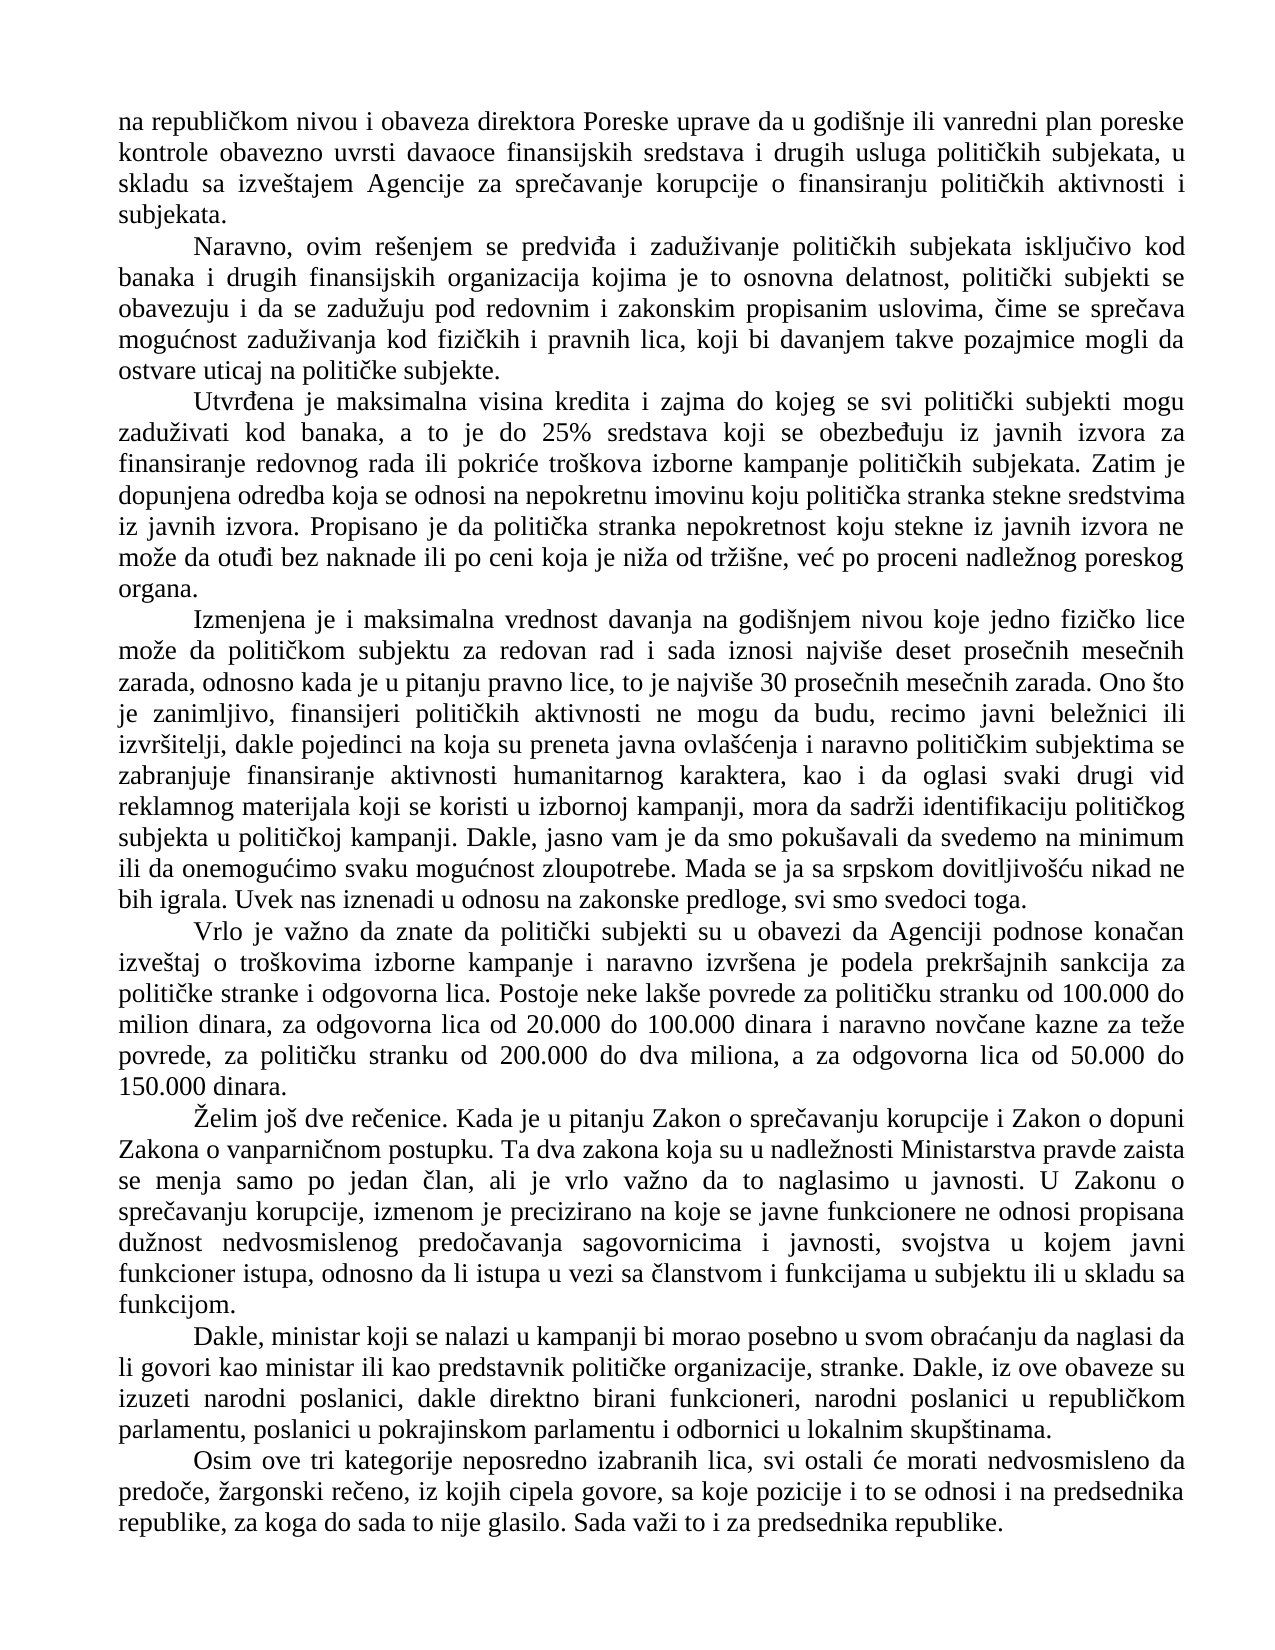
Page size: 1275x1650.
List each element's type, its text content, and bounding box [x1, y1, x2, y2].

text Želim još dve rečenice. Kada je u pitanju Zakon o sprečavanju korupcije i Zakon o dopuni Zakona o vanparničnom postupku. Ta dva zakona koja su u nadležnosti Ministarstva pravde zaista se menja samo po jedan član, ali je vrlo važno da to naglasimo u javnosti. U Zakonu o sprečavanju korupcije, izmenom je precizirano na koje se javne funkcionere ne odnosi propisana dužnost nedvosmislenog predočavanja sagovornicima i javnosti, svojstva u kojem javni funkcioner istupa, odnosno da li istupa u vezi sa članstvom i funkcijama u subjektu ili u skladu sa funkcijom. [118, 1102, 1186, 1320]
text Vrlo je važno da znate da politički subjekti su u obavezi da Agenciji podnose konačan izveštaj o troškovima izborne kampanje i naravno izvršena je podela prekršajnih sankcija za političke stranke i odgovorna lica. Postoje neke lakše povrede za političku stranku od 100.000 do milion dinara, za odgovorna lica od 20.000 do 100.000 dinara i naravno novčane kazne za teže povrede, za političku stranku od 200.000 do dva miliona, a za odgovorna lica od 50.000 do 150.000 dinara. [118, 915, 1186, 1102]
text Izmenjena je i maksimalna vrednost davanja na godišnjem nivou koje jedno fizičko lice može da političkom subjektu za redovan rad i sada iznosi najviše deset prosečnih mesečnih zarada, odnosno kada je u pitanju pravno lice, to je najviše 30 prosečnih mesečnih zarada. Ono što je zanimljivo, finansijeri političkih aktivnosti ne mogu da budu, recimo javni beležnici ili izvršitelji, dakle pojedinci na koja su preneta javna ovlašćenja i naravno političkim subjektima se zabranjuje finansiranje aktivnosti humanitarnog karaktera, kao i da oglasi svaki drugi vid reklamnog materijala koji se koristi u izbornoj kampanji, mora da sadrži identifikaciju političkog subjekta u političkoj kampanji. Dakle, jasno vam je da smo pokušavali da svedemo na minimum ili da onemogućimo svaku mogućnost zloupotrebe. Mada se ja sa srpskom dovitljivošću nikad ne bih igrala. Uvek nas iznenadi u odnosu na zakonske predloge, svi smo svedoci toga. [118, 603, 1186, 915]
text Naravno, ovim rešenjem se predviđa i zaduživanje političkih subjekata isključivo kod banaka i drugih finansijskih organizacija kojima je to osnovna delatnost, politički subjekti se obavezuju i da se zadužuju pod redovnim i zakonskim propisanim uslovima, čime se sprečava mogućnost zaduživanja kod fizičkih i pravnih lica, koji bi davanjem takve pozajmice mogli da ostvare uticaj na političke subjekte. [118, 229, 1186, 385]
text Osim ove tri kategorije neposredno izabranih lica, svi ostali će morati nedvosmisleno da predoče, žargonski rečeno, iz kojih cipela govore, sa koje pozicije i to se odnosi i na predsednika republike, za koga do sada to nije glasilo. Sada važi to i za predsednika republike. [118, 1444, 1186, 1538]
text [118, 105, 1186, 229]
text Dakle, ministar koji se nalazi u kampanji bi morao posebno u svom obraćanju da naglasi da li govori kao ministar ili kao predstavnik političke organizacije, stranke. Dakle, iz ove obaveze su izuzeti narodni poslanici, dakle direktno birani funkcioneri, narodni poslanici u republičkom parlamentu, poslanici u pokrajinskom parlamentu i odbornici u lokalnim skupštinama. [118, 1320, 1186, 1444]
text Utvrđena je maksimalna visina kredita i zajma do kojeg se svi politički subjekti mogu zaduživati kod banaka, a to je do 25% sredstava koji se obezbeđuju iz javnih izvora za finansiranje redovnog rada ili pokriće troškova izborne kampanje političkih subjekata. Zatim je dopunjena odredba koja se odnosi na nepokretnu imovinu koju politička stranka stekne sredstvima iz javnih izvora. Propisano je da politička stranka nepokretnost koju stekne iz javnih izvora ne može da otuđi bez naknade ili po ceni koja je niža od tržišne, već po proceni nadležnog poreskog organa. [118, 385, 1186, 603]
